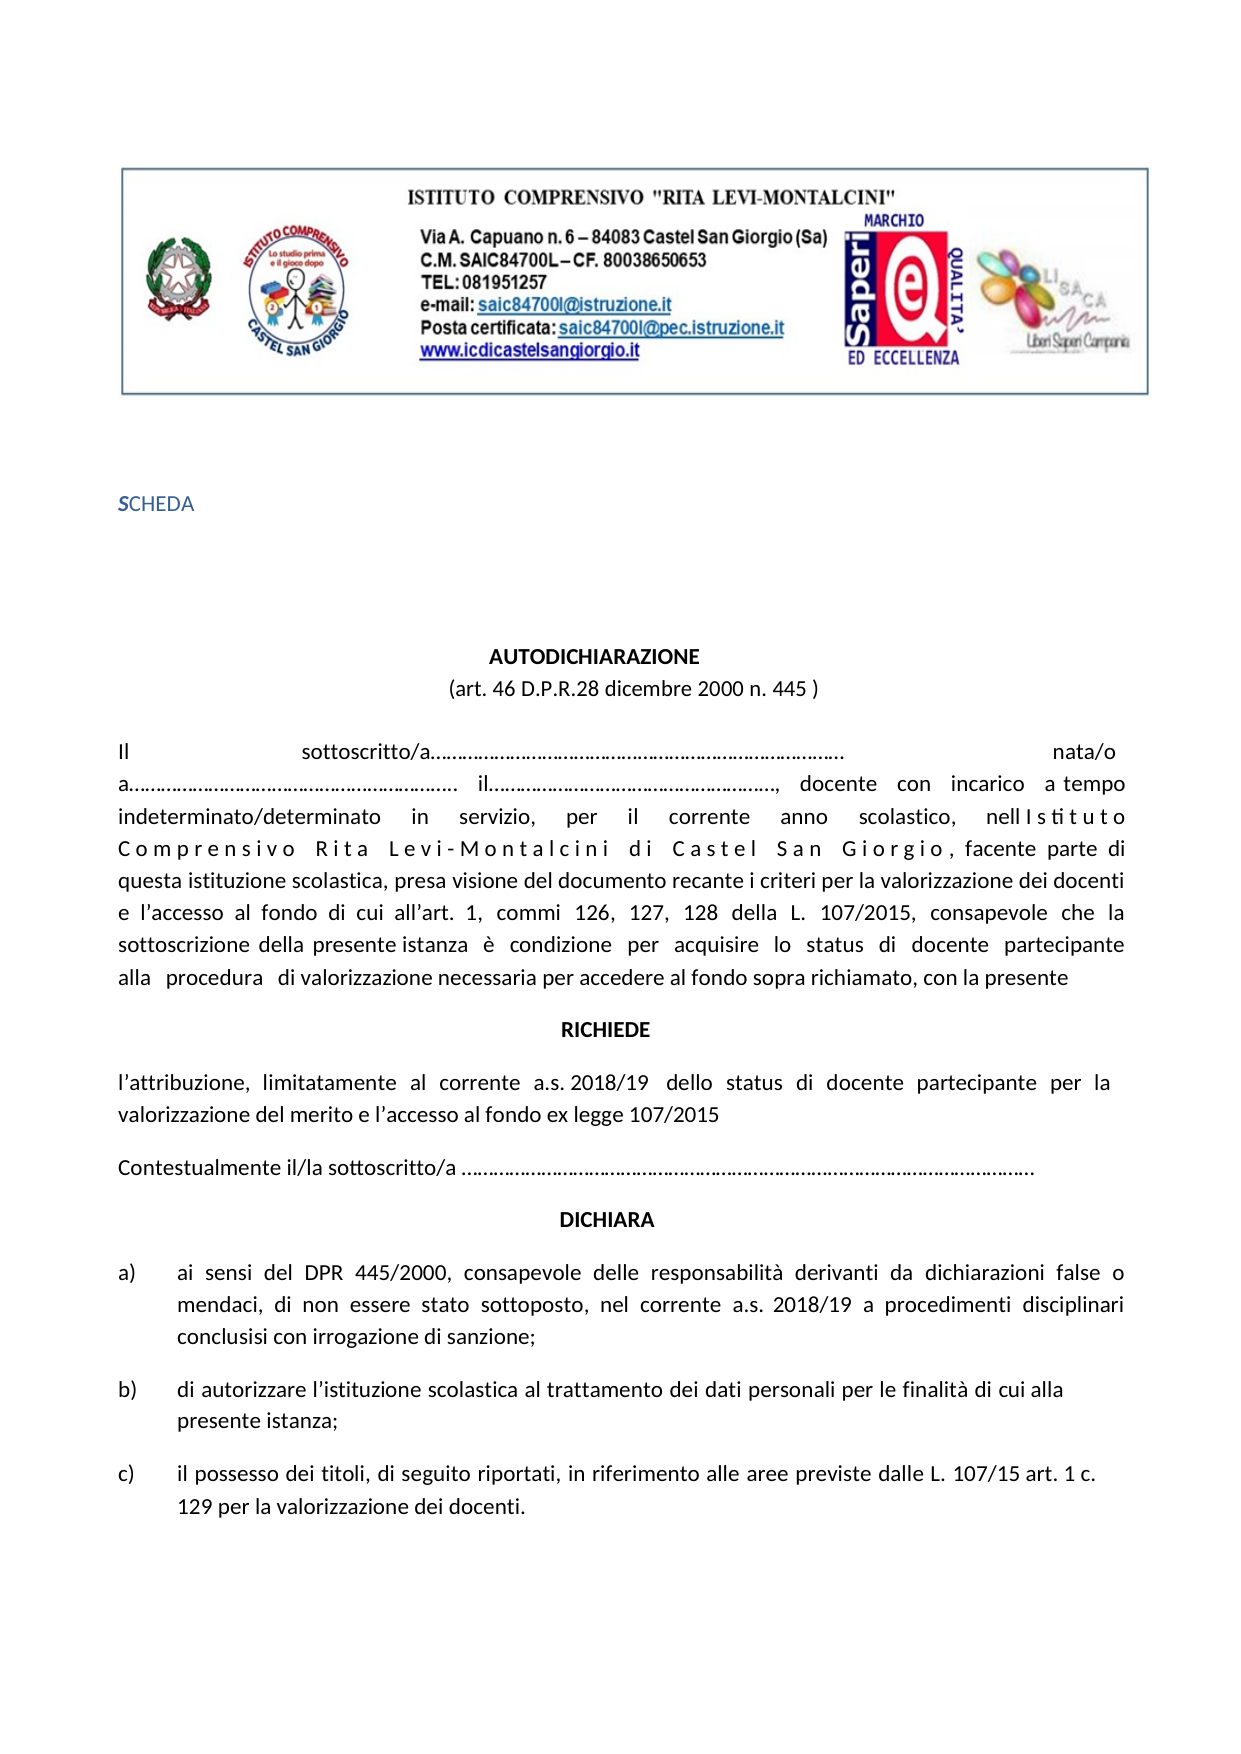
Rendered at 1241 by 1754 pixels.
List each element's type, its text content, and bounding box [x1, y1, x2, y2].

text SCHEDA [118, 489, 1181, 517]
text c) il possesso dei titoli, di seguito riportati, in riferimento alle aree previste dalle L. 107/15 art. 1 c. 129 per la valorizzazione dei docenti. [118, 1459, 1131, 1520]
text DICHIARA [559, 1206, 1181, 1233]
text l’attribuzione, limitatamente al corrente a.s. 2018/19 dello status di docente partecipante per la valorizzazione del merito e l’accesso al fondo ex legge 107/2015 [118, 1068, 1130, 1128]
text Contestualmente il/la sottoscritto/a ……………………………………………………………………………………………… [118, 1153, 1181, 1181]
text b) di autorizzare l’istituzione scolastica al trattamento dei dati personali per le finalità di cui alla presente istanza; [118, 1375, 1130, 1434]
text RICHIEDE [561, 1016, 1181, 1044]
picture [117, 166, 1153, 399]
text Il sottoscritto/a…………………………………………………………………… nata/o a…………………………………………………….. il………………………………………………, docente con incarico a tempo indeterminato/determinato in servizio, per il corrente anno scolastico, nellIstituto Comprensivo Rita Levi-Montalcini di Castel San Giorgio, facente parte di questa istituzione scolastica, presa visione del documento recante i criteri per la valorizzazione dei docenti e l’accesso al fondo di cui all’art. 1, commi 126, 127, 128 della L. 107/2015, consapevole che la sottoscrizione della presente istanza è condizione per acquisire lo status di docente partecipante alla procedura di valorizzazione necessaria per accedere al fondo sopra richiamato, con la presente [118, 737, 1125, 991]
text AUTODICHIARAZIONE [489, 642, 1181, 671]
text (art. 46 D.P.R.28 dicembre 2000 n. 445 ) [448, 674, 1181, 702]
text a) ai sensi del DPR 445/2000, consapevole delle responsabilità derivanti da dichiarazioni false o mendaci, di non essere stato sottoposto, nel corrente a.s. 2018/19 a procedimenti disciplinari conclusisi con irrogazione di sanzione; [118, 1258, 1125, 1350]
